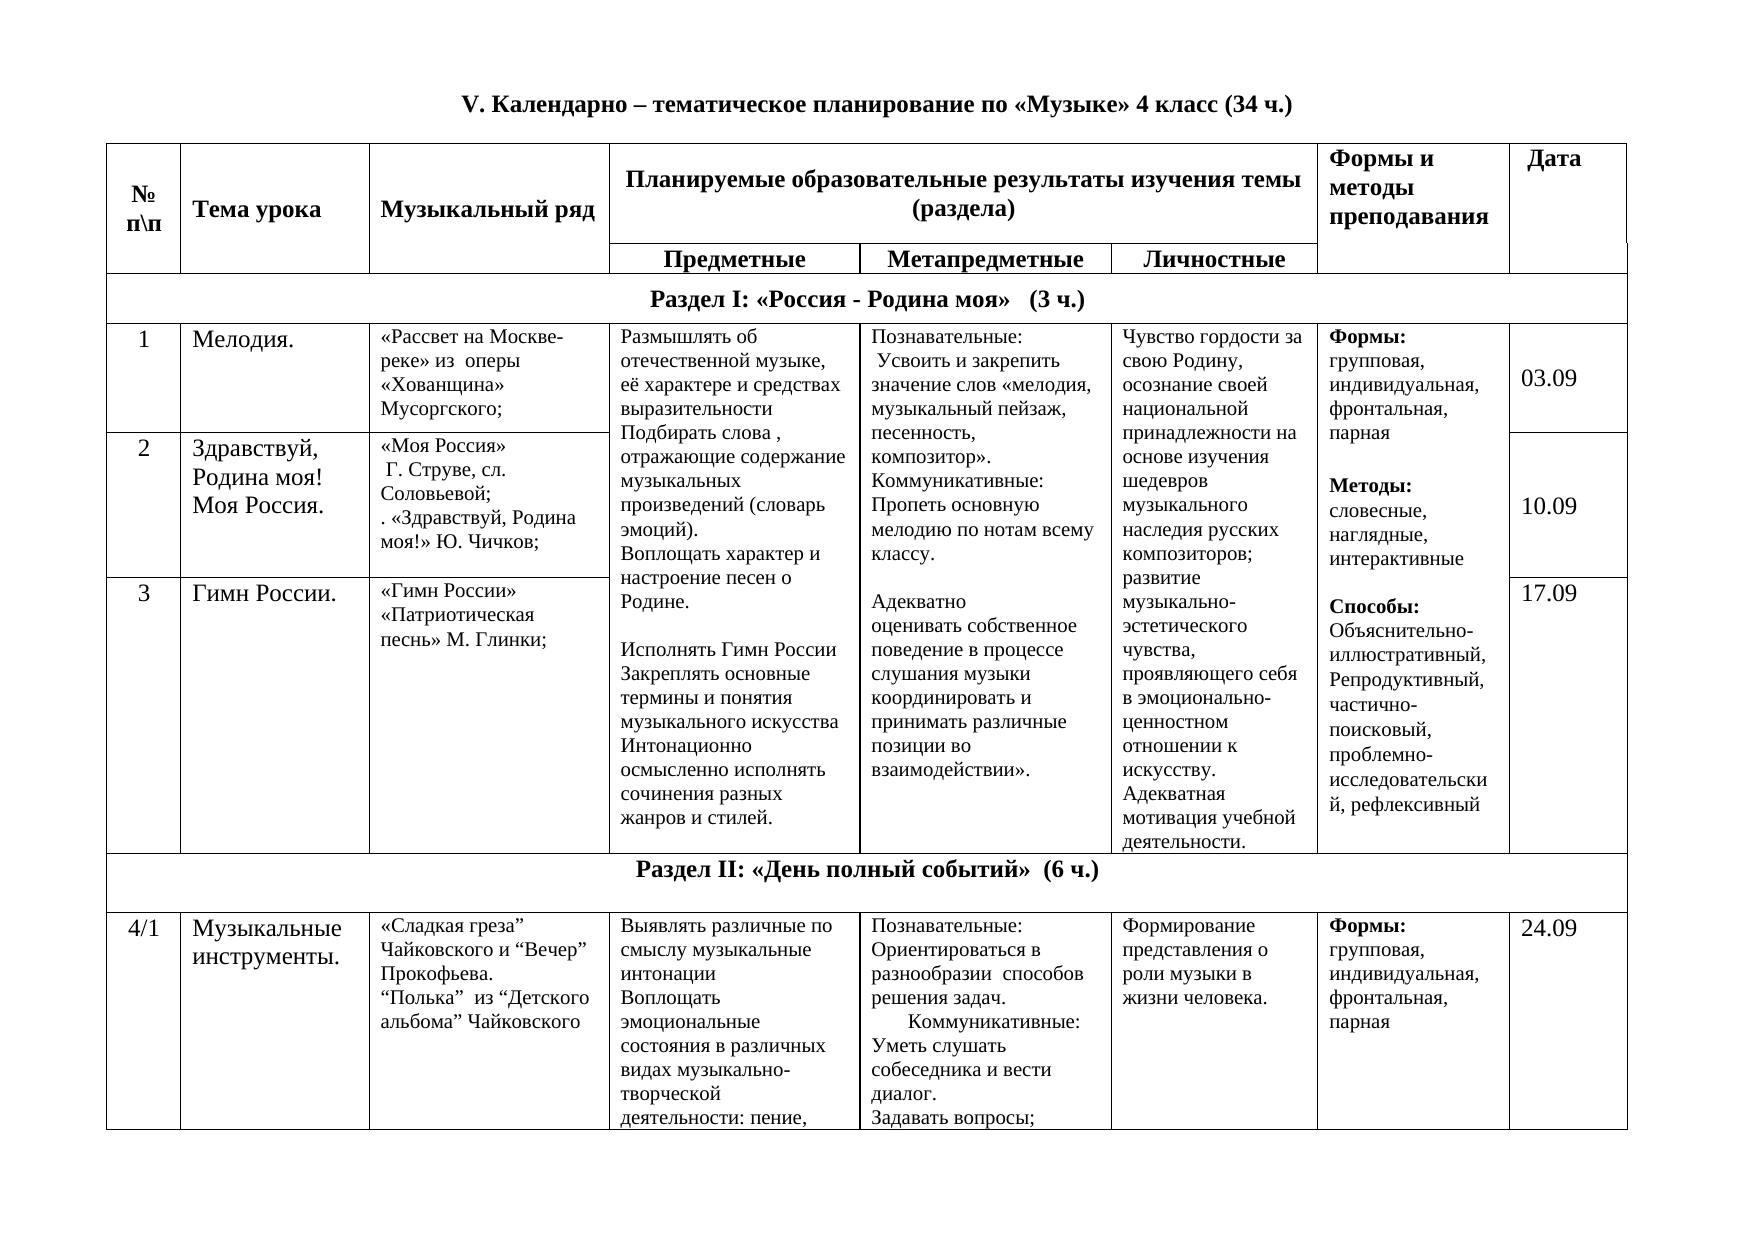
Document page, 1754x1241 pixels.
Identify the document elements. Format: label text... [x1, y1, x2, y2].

table_header Тема урока [181, 144, 369, 273]
table_cell 17.09 [1510, 578, 1627, 853]
text V. Календарно – тематическое планирование по «Музыке» 4 класс (34 ч.) [118, 89, 1636, 117]
table_header Планируемые образовательные результаты изучения темы (раздела) [610, 144, 1317, 243]
table_cell 10.09 [1510, 433, 1627, 577]
table_cell [1510, 243, 1627, 273]
table_cell 24.09 [1510, 913, 1627, 1129]
table_cell Чувство гордости за свою Родину, осознание своей национальной принадлежности на основе изучения шедевров музыкального наследия русских композиторов; развитие музыкально-эстетического чувства, проявляющего себя в эмоционально-ценностном отношении к искусству. Адекватная мотивация учебной деятельности. [1112, 324, 1317, 853]
table_header Дата [1510, 144, 1626, 243]
table_cell Мелодия. [181, 324, 369, 432]
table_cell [181, 913, 369, 1129]
table_cell «Гимн России» «Патриотическая песнь» М. Глинки; [370, 578, 609, 853]
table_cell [861, 913, 1111, 1129]
table_cell «Моя Россия» Г. Струве, сл. Соловьевой; . «Здравствуй, Родина моя!» Ю. Чичков; [370, 433, 609, 577]
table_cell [370, 913, 609, 1129]
table_cell «Рассвет на Москве-реке» из оперы «Хованщина» Мусоргского; [370, 324, 609, 432]
table_header Формы и методы преподавания [1318, 144, 1509, 273]
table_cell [610, 913, 859, 1129]
table_cell 1 [107, 324, 180, 432]
table_cell Здравствуй, Родина моя! Моя Россия. [181, 433, 369, 577]
table_cell Личностные [1112, 244, 1317, 273]
table_cell 4/1 [107, 913, 180, 1129]
table_cell Раздел II: «День полный событий» (6 ч.) [107, 854, 1627, 912]
table_cell 2 [107, 433, 180, 577]
table_cell Размышлять об отечественной музыке, её характере и средствах выразительности Подбирать слова , отражающие содержание музыкальных произведений (словарь эмоций). Воплощать характер и настроение песен о Родине. Исполнять Гимн России Закреплять основные термины и понятия музыкального искусства Интонационно осмысленно исполнять сочинения разных жанров и стилей. [610, 324, 859, 853]
table_header Музыкальный ряд [370, 144, 609, 273]
table_cell 03.09 [1510, 324, 1627, 432]
table_cell Познавательные: Усвоить и закрепить значение слов «мелодия, музыкальный пейзаж, песенность, композитор». Коммуникативные: Пропеть основную мелодию по нотам всему классу. Адекватно оценивать собственное поведение в процессе слушания музыки координировать и принимать различные позиции во взаимодействии». [861, 324, 1111, 853]
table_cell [1112, 913, 1317, 1129]
table_cell Метапредметные [861, 244, 1111, 273]
table_cell Предметные [610, 244, 859, 273]
table_cell Раздел I: «Россия - РРодина моя» (3 ч.) [107, 274, 1627, 323]
table_header № п\п [107, 144, 180, 273]
table_cell 3 [107, 578, 180, 853]
table_cell Гимн России. [181, 578, 369, 853]
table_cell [1318, 913, 1509, 1129]
